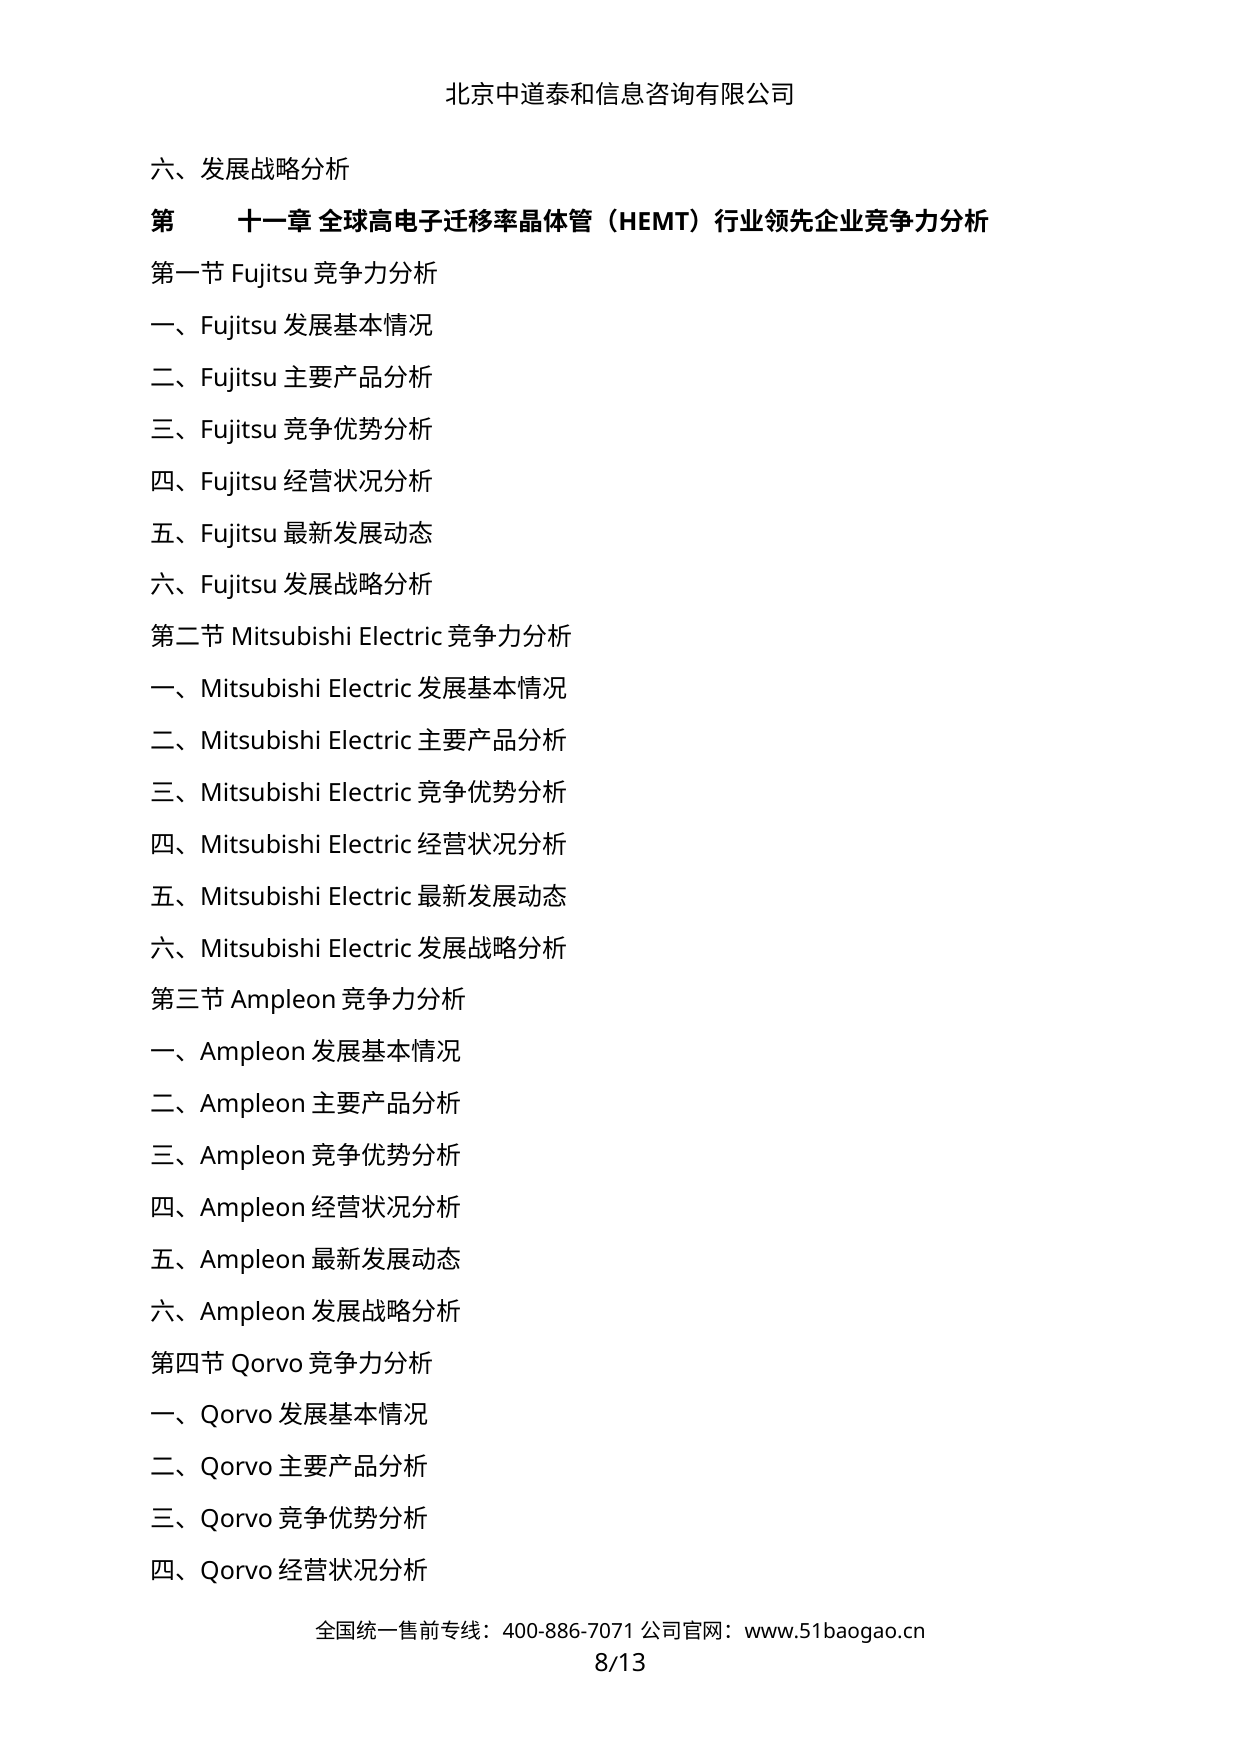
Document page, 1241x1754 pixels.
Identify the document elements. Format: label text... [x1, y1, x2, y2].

text 第 十一章 全球高电子迁移率晶体管（HEMT）行业领先企业竞争力分析 [150, 202, 1090, 238]
text 一、Fujitsu发展基本情况 [150, 306, 1090, 342]
text 第四节 Qorvo竞争力分析 [150, 1343, 1090, 1379]
text 一、Mitsubishi Electric发展基本情况 [150, 669, 1090, 705]
text 五、Fujitsu最新发展动态 [150, 513, 1090, 549]
text 第二节 Mitsubishi Electric竞争力分析 [150, 617, 1090, 653]
text 一、Qorvo发展基本情况 [150, 1395, 1090, 1431]
text 六、发展战略分析 [150, 150, 1090, 186]
text 二、Ampleon主要产品分析 [150, 1084, 1090, 1120]
text 四、Qorvo经营状况分析 [150, 1551, 1090, 1587]
text 二、Mitsubishi Electric主要产品分析 [150, 721, 1090, 757]
text 六、Mitsubishi Electric发展战略分析 [150, 928, 1090, 964]
text 三、Ampleon竞争优势分析 [150, 1136, 1090, 1172]
text 第一节 Fujitsu竞争力分析 [150, 254, 1090, 290]
text 二、Qorvo主要产品分析 [150, 1447, 1090, 1483]
text 第三节 Ampleon竞争力分析 [150, 980, 1090, 1016]
text 三、Mitsubishi Electric竞争优势分析 [150, 772, 1090, 809]
text 五、Mitsubishi Electric最新发展动态 [150, 876, 1090, 912]
text 一、Ampleon发展基本情况 [150, 1032, 1090, 1068]
text 四、Fujitsu经营状况分析 [150, 461, 1090, 497]
text 六、Ampleon发展战略分析 [150, 1291, 1090, 1327]
text 三、Fujitsu竞争优势分析 [150, 409, 1090, 446]
text 五、Ampleon最新发展动态 [150, 1239, 1090, 1276]
text 六、Fujitsu发展战略分析 [150, 565, 1090, 601]
text 三、Qorvo竞争优势分析 [150, 1499, 1090, 1535]
text 二、Fujitsu主要产品分析 [150, 357, 1090, 394]
text 四、Mitsubishi Electric经营状况分析 [150, 824, 1090, 861]
text 四、Ampleon经营状况分析 [150, 1187, 1090, 1224]
